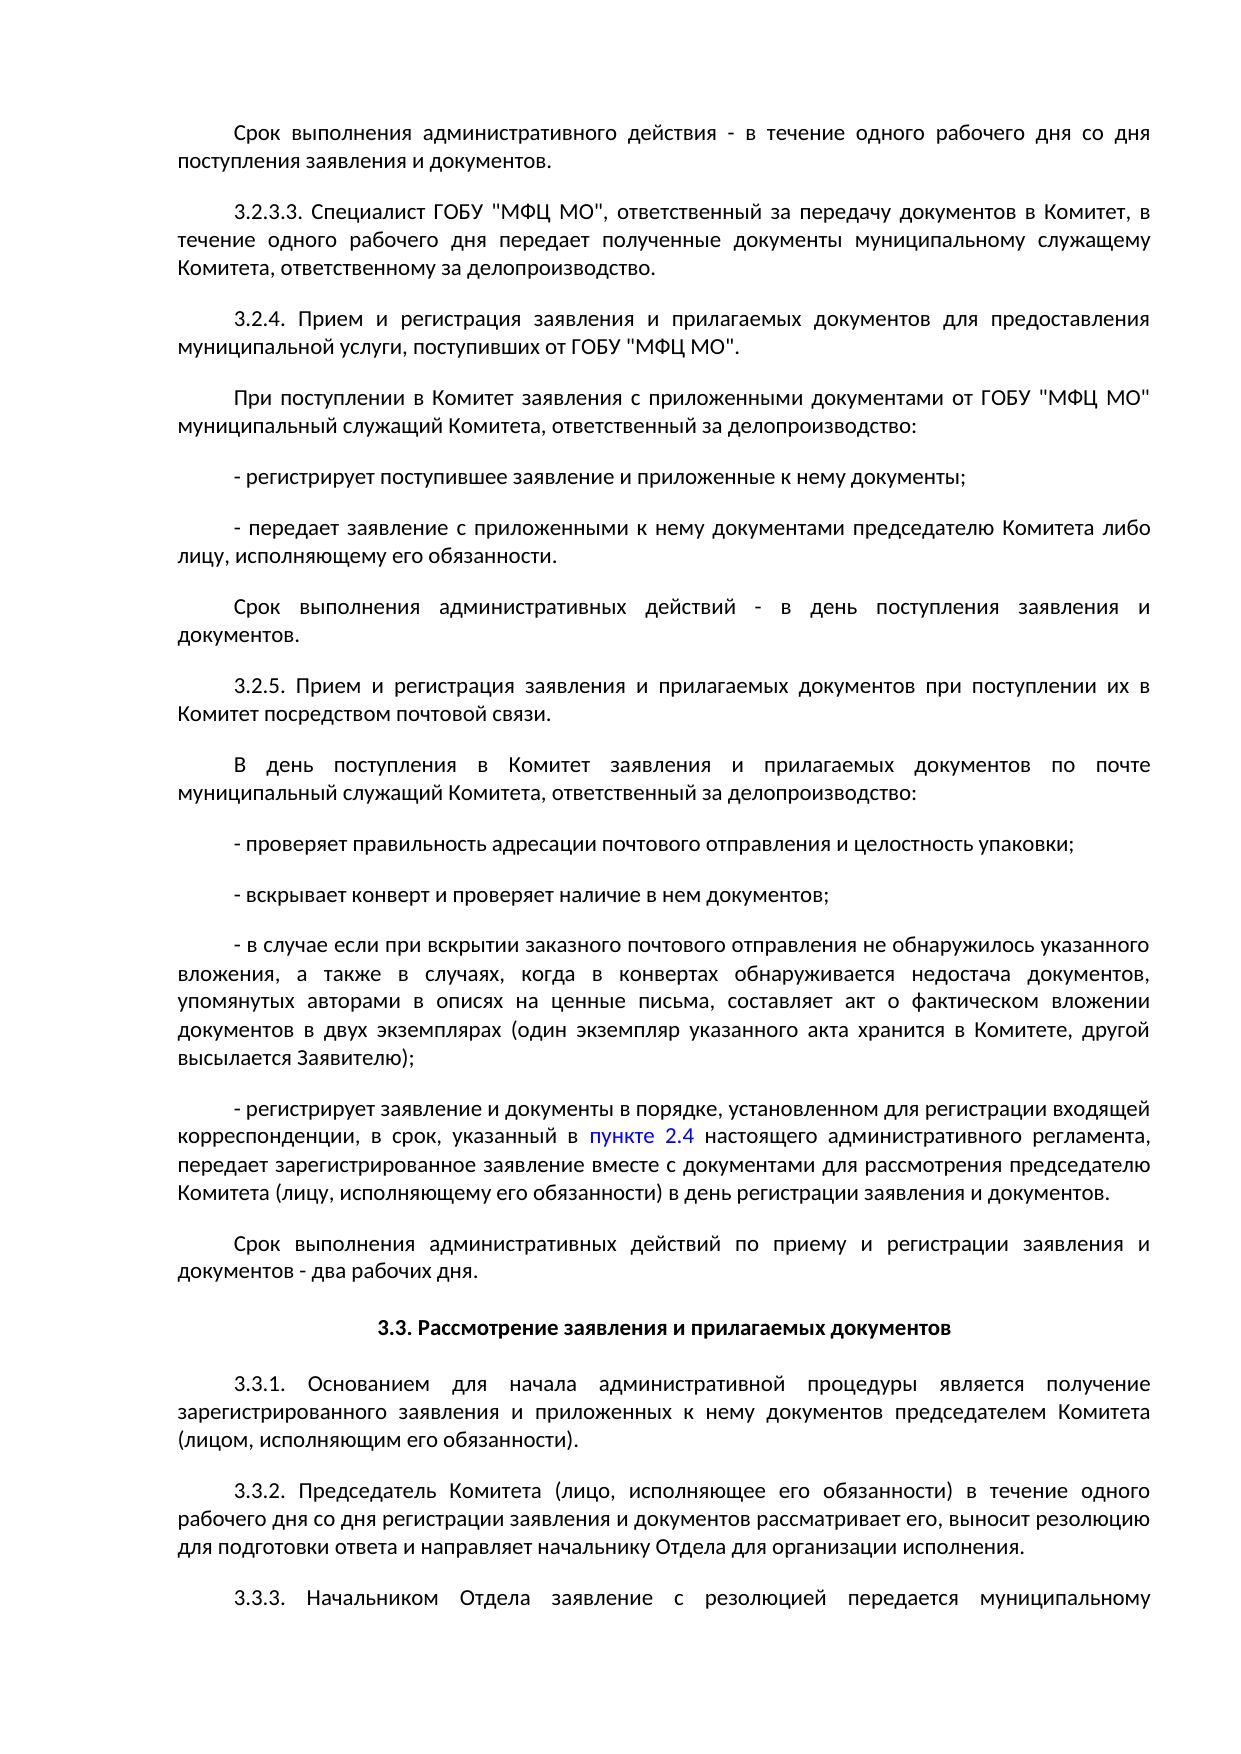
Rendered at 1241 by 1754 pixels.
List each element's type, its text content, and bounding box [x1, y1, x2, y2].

text Срок выполнения административного действия - в течение одного рабочего дня со дня поступления заявления и документов. [177, 118, 1152, 174]
text 3.2.5. Прием и регистрация заявления и прилагаемых документов при поступлении их в Комитет посредством почтовой связи. [177, 671, 1152, 727]
text - регистрирует поступившее заявление и приложенные к нему документы; [177, 462, 1152, 490]
text 3.2.3.3. Специалист ГОБУ "МФЦ МО", ответственный за передачу документов в Комитет, в течение одного рабочего дня передает полученные документы муниципальному служащему Комитета, ответственному за делопроизводство. [177, 197, 1152, 281]
text Срок выполнения административных действий по приему и регистрации заявления и документов - два рабочих дня. [177, 1229, 1152, 1285]
text 3.3.1. Основанием для начала административной процедуры является получение зарегистрированного заявления и приложенных к нему документов председателем Комитета (лицом, исполняющим его обязанности). [177, 1369, 1152, 1453]
text В день поступления в Комитет заявления и прилагаемых документов по почте муниципальный служащий Комитета, ответственный за делопроизводство: [177, 750, 1152, 806]
text При поступлении в Комитет заявления с приложенными документами от ГОБУ "МФЦ МО" муниципальный служащий Комитета, ответственный за делопроизводство: [177, 383, 1152, 439]
text 3.3.2. Председатель Комитета (лицо, исполняющее его обязанности) в течение одного рабочего дня со дня регистрации заявления и документов рассматривает его, выносит резолюцию для подготовки ответа и направляет начальнику Отдела для организации исполнения. [177, 1476, 1152, 1560]
text - вскрывает конверт и проверяет наличие в нем документов; [177, 880, 1152, 908]
title 3.3. Рассмотрение заявления и прилагаемых документов [177, 1313, 1152, 1341]
text - в случае если при вскрытии заказного почтового отправления не обнаружилось указанного вложения, а также в случаях, когда в конвертах обнаруживается недостача документов, упомянутых авторами в описях на ценные письма, составляет акт о фактическом вложении документов в двух экземплярах (один экземпляр указанного акта хранится в Комитете, другой высылается Заявителю); [177, 931, 1152, 1071]
text - регистрирует заявление и документы в порядке, установленном для регистрации входящей корреспонденции, в срок, указанный в пункте 2.4 настоящего административного регламента, передает зарегистрированное заявление вместе с документами для рассмотрения председателю Комитета (лицу, исполняющему его обязанности) в день регистрации заявления и документов. [177, 1094, 1152, 1206]
text - проверяет правильность адресации почтового отправления и целостность упаковки; [177, 829, 1152, 857]
text Срок выполнения административных действий - в день поступления заявления и документов. [177, 592, 1152, 648]
text - передает заявление с приложенными к нему документами председателю Комитета либо лицу, исполняющему его обязанности. [177, 513, 1152, 569]
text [177, 1583, 1152, 1611]
text 3.2.4. Прием и регистрация заявления и прилагаемых документов для предоставления муниципальной услуги, поступивших от ГОБУ "МФЦ МО". [177, 304, 1152, 360]
